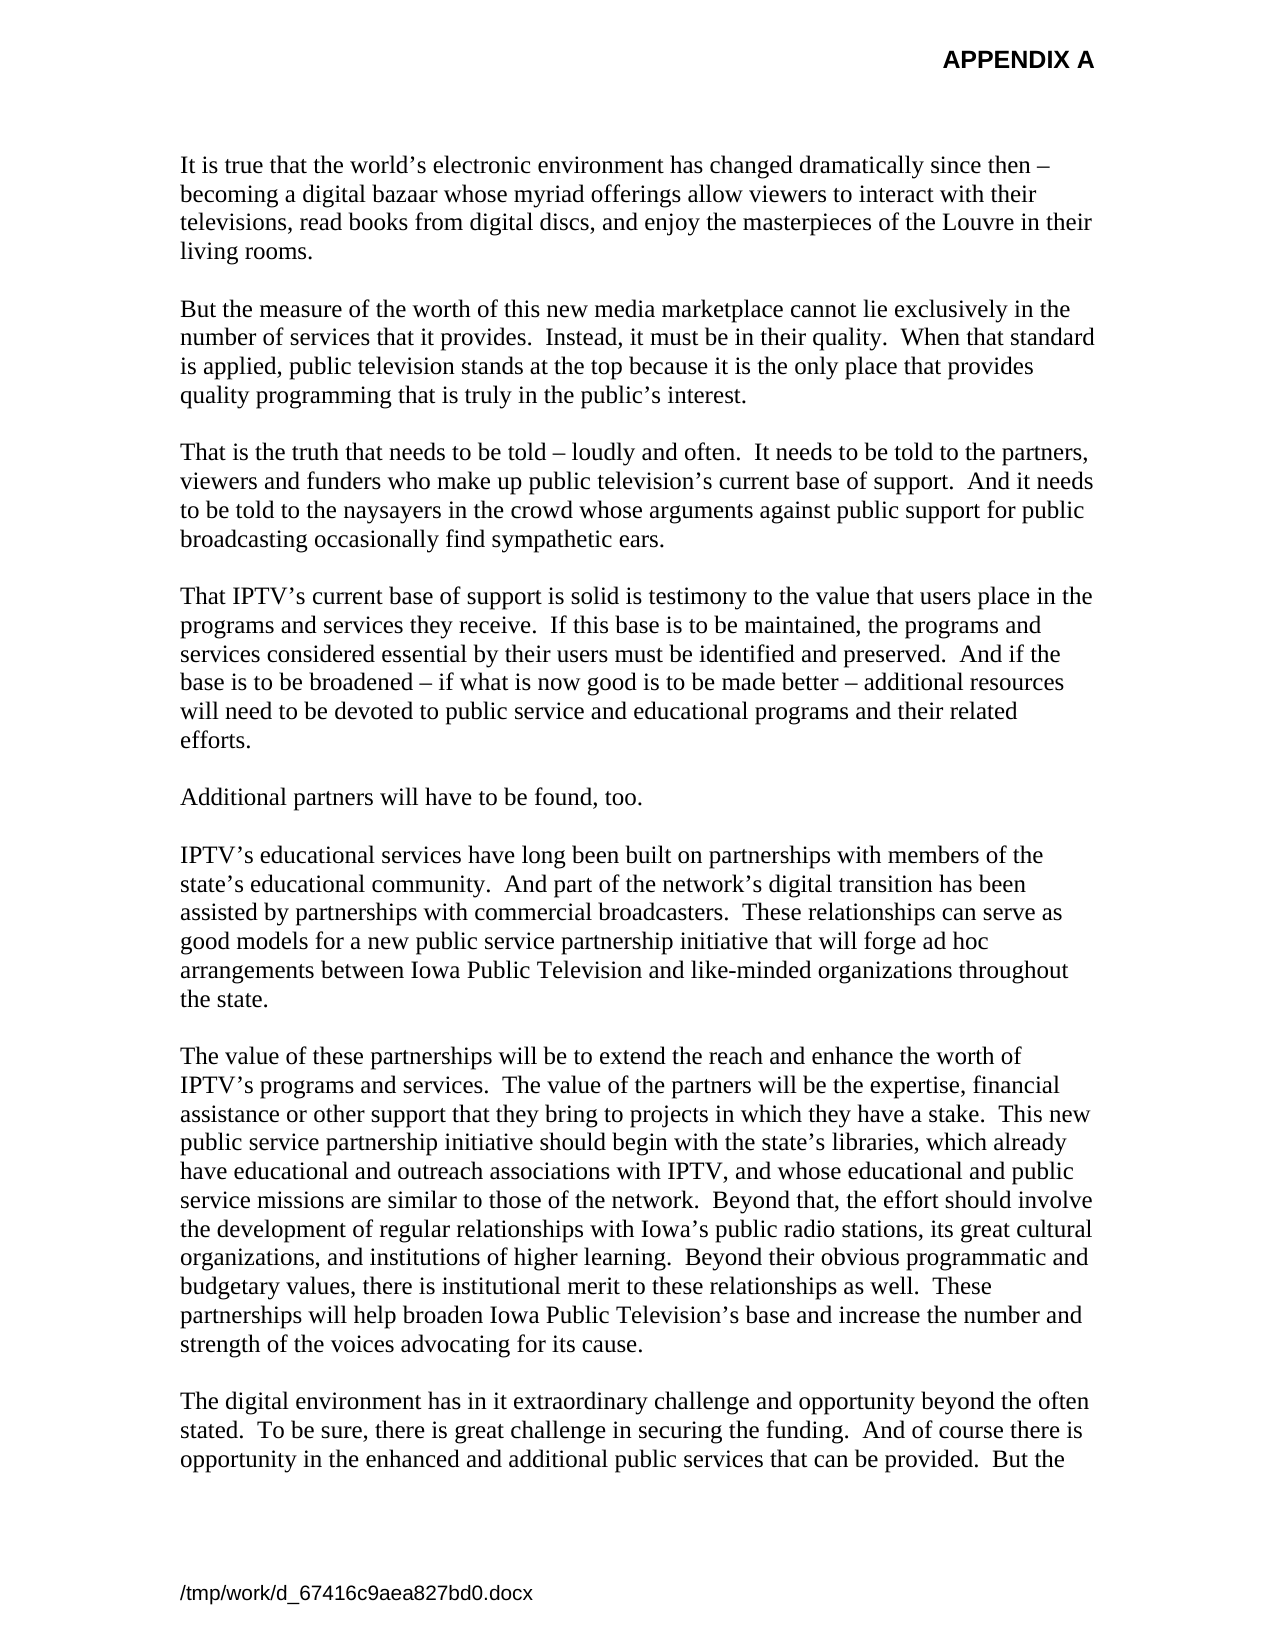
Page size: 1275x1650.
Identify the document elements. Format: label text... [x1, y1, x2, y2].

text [180, 1386, 1095, 1472]
text That IPTV’s current base of support is solid is testimony to the value that users place in the programs and services they receive. If this base is to be maintained, the programs and services considered essential by their users must be identified and preserved. And if the base is to be broadened – if what is now good is to be made better – additional resources will need to be devoted to public service and educational programs and their related efforts. [180, 581, 1095, 754]
text That is the truth that needs to be told – loudly and often. It needs to be told to the partners, viewers and funders who make up public television’s current base of support. And it needs to be told to the naysayers in the crowd whose arguments against public support for public broadcasting occasionally find sympathetic ears. [180, 437, 1095, 552]
text But the measure of the worth of this new media marketplace cannot lie exclusively in the number of services that it provides. Instead, it must be in their quality. When that standard is applied, public television stands at the top because it is the only place that provides quality programming that is truly in the public’s interest. [180, 294, 1095, 409]
text Additional partners will have to be found, too. [180, 782, 1095, 811]
text It is true that the world’s electronic environment has changed dramatically since then – becoming a digital bazaar whose myriad offerings allow viewers to interact with their televisions, read books from digital discs, and enjoy the masterpieces of the Louvre in their living rooms. [180, 150, 1095, 265]
text IPTV’s educational services have long been built on partnerships with members of the state’s educational community. And part of the network’s digital transition has been assisted by partnerships with commercial broadcasters. These relationships can serve as good models for a new public service partnership initiative that will forge ad hoc arrangements between Iowa Public Television and like-minded organizations throughout the state. [180, 840, 1095, 1012]
text The value of these partnerships will be to extend the reach and enhance the worth of IPTV’s programs and services. The value of the partners will be the expertise, financial assistance or other support that they bring to projects in which they have a stake. This new public service partnership initiative should begin with the state’s libraries, which already have educational and outreach associations with IPTV, and whose educational and public service missions are similar to those of the network. Beyond that, the effort should involve the development of regular relationships with Iowa’s public radio stations, its great cultural organizations, and institutions of higher learning. Beyond their obvious programmatic and budgetary values, there is institutional merit to these relationships as well. These partnerships will help broaden Iowa Public Television’s base and increase the number and strength of the voices advocating for its cause. [180, 1041, 1095, 1357]
